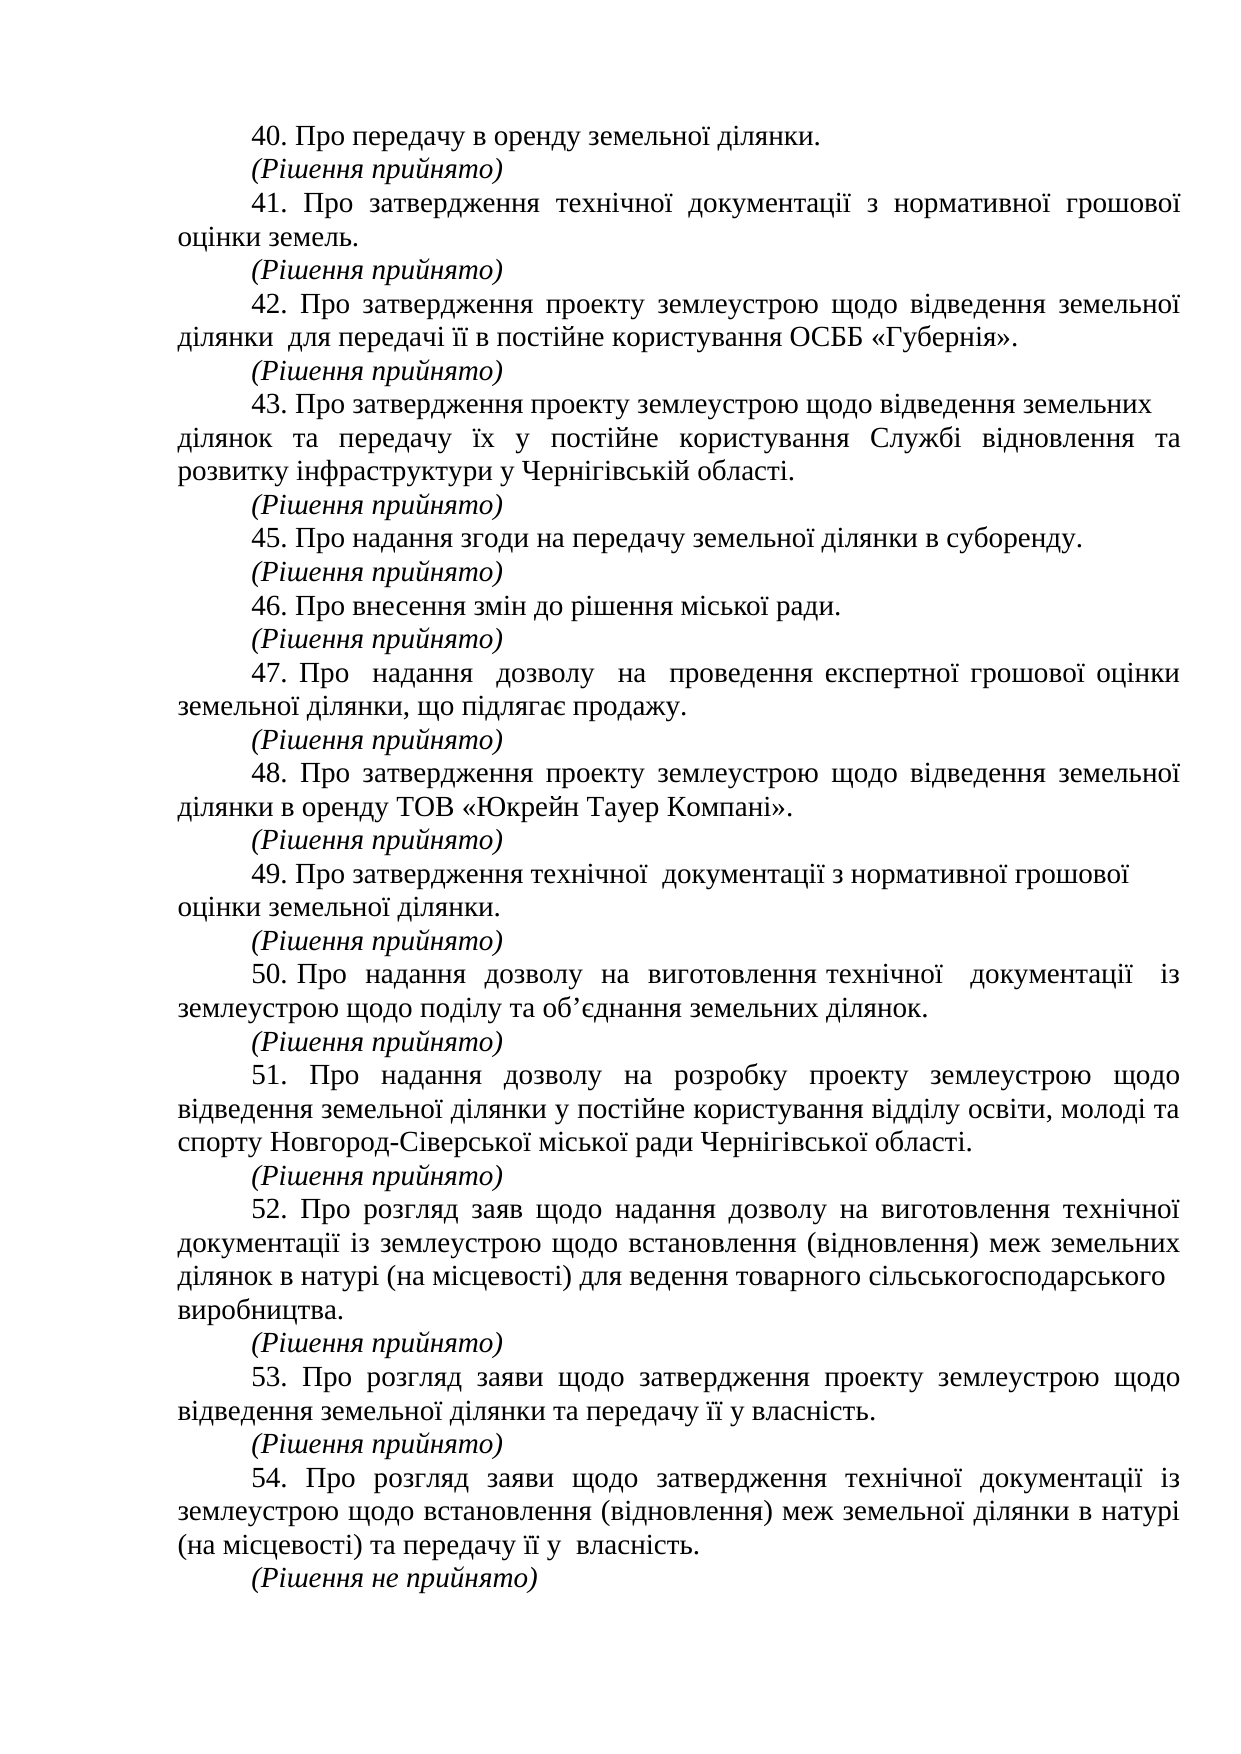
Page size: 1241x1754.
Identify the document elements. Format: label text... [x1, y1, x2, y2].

text (Рішення прийнято) [177, 554, 1181, 588]
text 51. Про надання дозволу на розробку проекту землеустрою щодо відведення земельної ділянки у постійне користування відділу освіти, молоді та спорту Новгород-Сіверської міської ради Чернігівської області. [177, 1057, 1181, 1158]
text 40. Про передачу в оренду земельної ділянки. [177, 118, 1181, 152]
text 41. Про затвердження технічної документації з нормативної грошової оцінки земель. [177, 185, 1181, 252]
text (Рішення прийнято) [177, 487, 1181, 521]
text (Рішення прийнято) [177, 722, 1181, 755]
text (Рішення прийнято) [177, 252, 1181, 286]
text 42. Про затвердження проекту землеустрою щодо відведення земельної ділянки для передачі її в постійне користування ОСББ «Губернія». [177, 286, 1181, 353]
text (Рішення прийнято) [177, 1158, 1181, 1191]
text 46. Про внесення змін до рішення міської ради. [177, 588, 1181, 621]
text (Рішення прийнято) [177, 822, 1181, 856]
text 54. Про розгляд заяви щодо затвердження технічної документації із землеустрою щодо встановлення (відновлення) меж земельної ділянки в натурі (на місцевості) та передачу її у власність. [177, 1460, 1181, 1560]
text (Рішення прийнято) [177, 152, 1181, 185]
text 47. Про надання дозволу на проведення експертної грошової оцінки земельної ділянки, що підлягає продажу. [177, 655, 1181, 722]
text виробництва. [177, 1292, 1181, 1326]
text 52. Про розгляд заяв щодо надання дозволу на виготовлення технічної документації із землеустрою щодо встановлення (відновлення) меж земельних ділянок в натурі (на місцевості) для ведення товарного сільськогосподарського [177, 1191, 1181, 1292]
text (Рішення прийнято) [177, 353, 1181, 386]
text (Рішення прийнято) [177, 1426, 1181, 1460]
text 43. Про затвердження проекту землеустрою щодо відведення земельних [177, 386, 1181, 420]
text 53. Про розгляд заяви щодо затвердження проекту землеустрою щодо відведення земельної ділянки та передачу її у власність. [177, 1359, 1181, 1426]
text (Рішення прийнято) [177, 1326, 1181, 1359]
text 48. Про затвердження проекту землеустрою щодо відведення земельної ділянки в оренду ТОВ «Юкрейн Тауер Компані». [177, 755, 1181, 822]
text 49. Про затвердження технічної документації з нормативної грошової [177, 856, 1181, 889]
text ділянок та передачу їх у постійне користування Службі відновлення та розвитку інфраструктури у Чернігівській області. [177, 420, 1181, 487]
text (Рішення прийнято) [177, 1024, 1181, 1057]
text 50. Про надання дозволу на виготовлення технічної документації із землеустрою щодо поділу та об’єднання земельних ділянок. [177, 957, 1181, 1024]
text (Рішення прийнято) [177, 621, 1181, 655]
text оцінки земельної ділянки. [177, 889, 1181, 923]
text (Рішення прийнято) [177, 923, 1181, 957]
text (Рішення не прийнято) [177, 1560, 1181, 1594]
text 45. Про надання згоди на передачу земельної ділянки в суборенду. [177, 521, 1181, 554]
